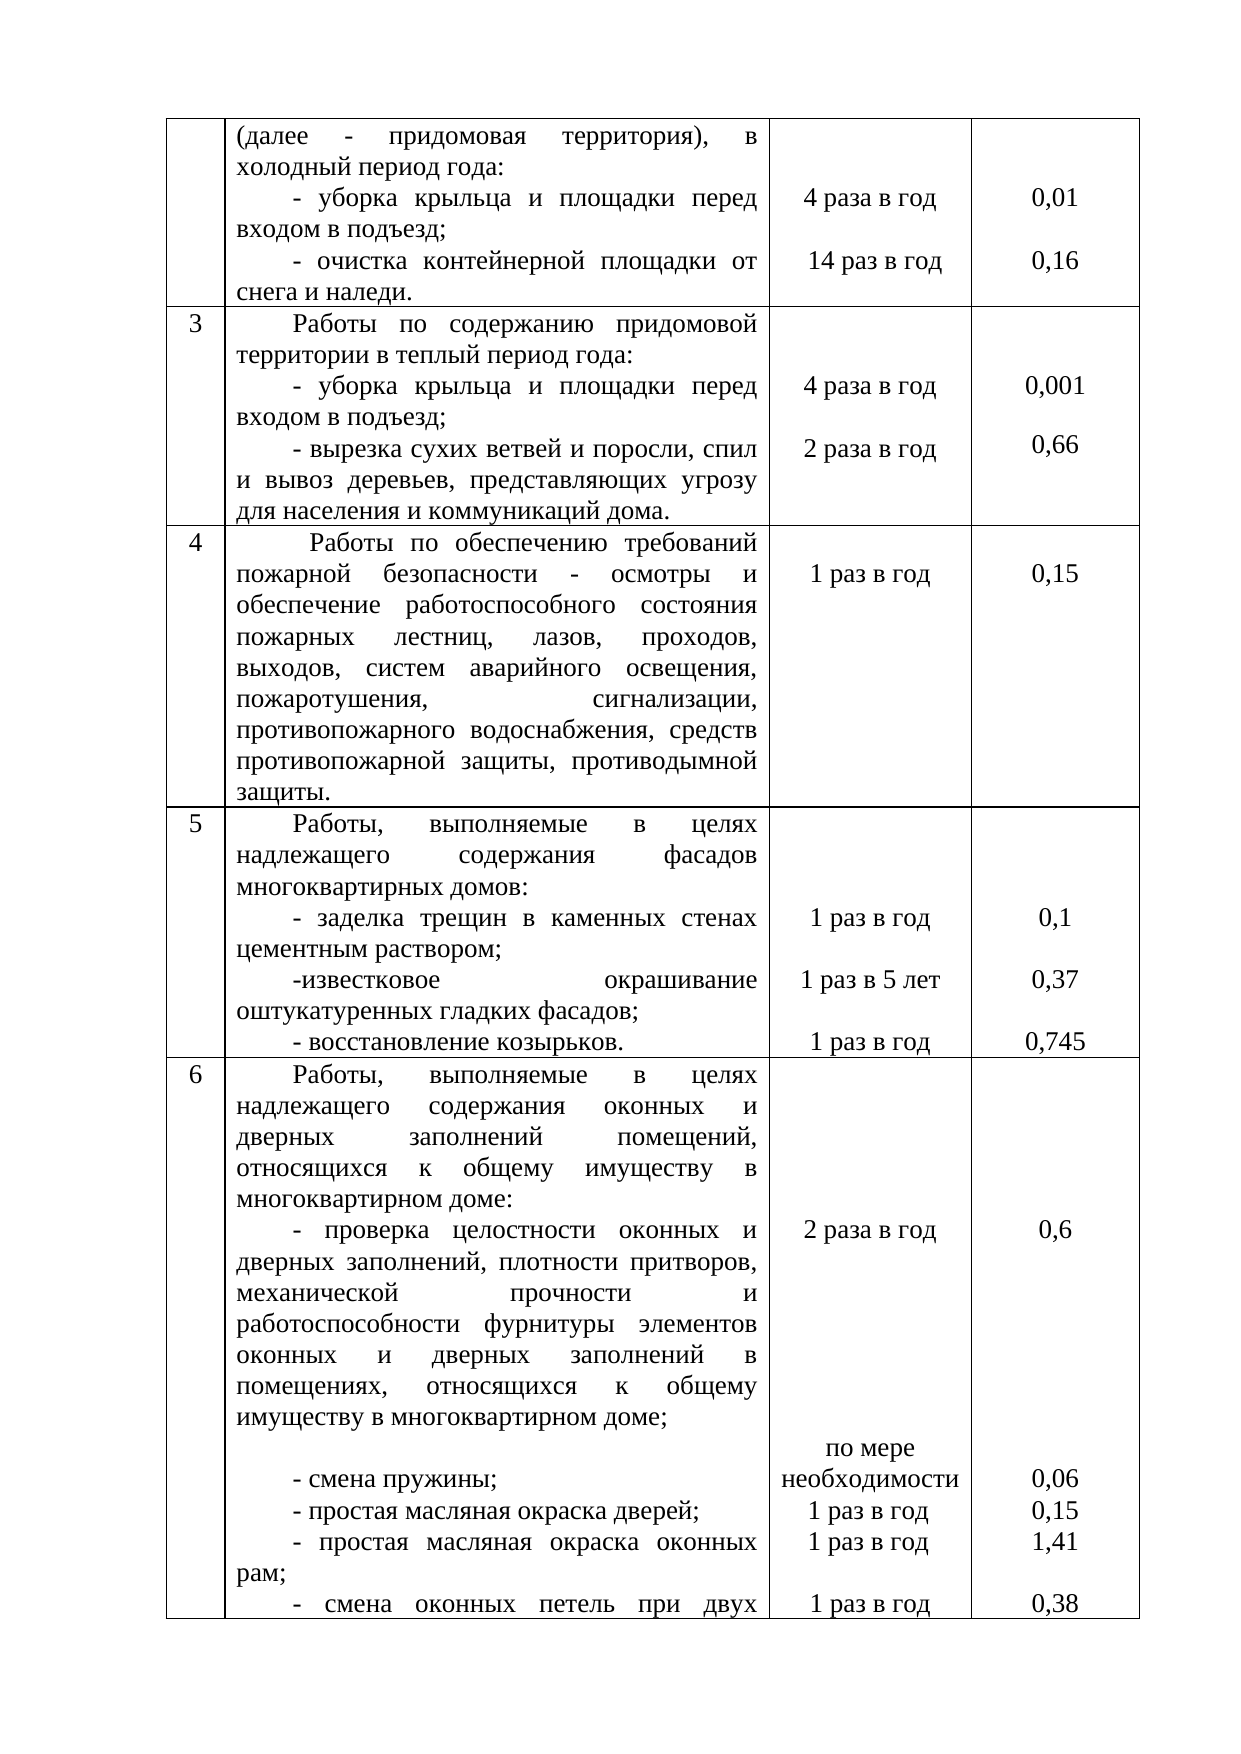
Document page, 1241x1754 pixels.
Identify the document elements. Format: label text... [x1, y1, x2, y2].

table_cell 0,01 0,16 [972, 119, 1139, 306]
table_cell 2 [167, 119, 224, 306]
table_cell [226, 1058, 769, 1618]
table_cell 4 [167, 526, 224, 806]
table_cell Работы по обеспечению требований пожарной безопасности - осмотры и обеспечение работоспособного состояния пожарных лестниц, лазов, проходов, выходов, систем аварийного освещения, пожаротушения, сигнализации, противопожарного водоснабжения, средств противопожарной защиты, противодымной защиты. [226, 526, 769, 806]
table_cell 1 раз в год 1 раз в 5 лет 1 раз в год [770, 808, 971, 1057]
table_cell 0,1 0,37 0,745 [972, 808, 1139, 1057]
table_cell 3 [167, 307, 224, 525]
table_cell 5 [167, 808, 224, 1057]
table_cell 4 раза в год 2 раза в год [770, 307, 971, 525]
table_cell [972, 1058, 1139, 1618]
table_cell Работы по содержанию придомовой территории в теплый период года: - уборка крыльца и площадки перед входом в подъезд; - вырезка сухих ветвей и поросли, спил и вывоз деревьев, представляющих угрозу для населения и коммуникаций дома. [226, 307, 769, 525]
table_cell 6 [167, 1058, 224, 1618]
table_cell 0,15 [972, 526, 1139, 806]
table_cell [770, 119, 971, 306]
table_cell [770, 1058, 971, 1618]
table_cell 0,001 0,66 [972, 307, 1139, 525]
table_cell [226, 119, 769, 306]
table_cell 1 раз в год [770, 526, 971, 806]
table_cell Работы, выполняемые в целях надлежащего содержания фасадов многоквартирных домов: - заделка трещин в каменных стенах цементным раствором; -известковое окрашивание оштукатуренных гладких фасадов; - восстановление козырьков. [226, 808, 769, 1057]
